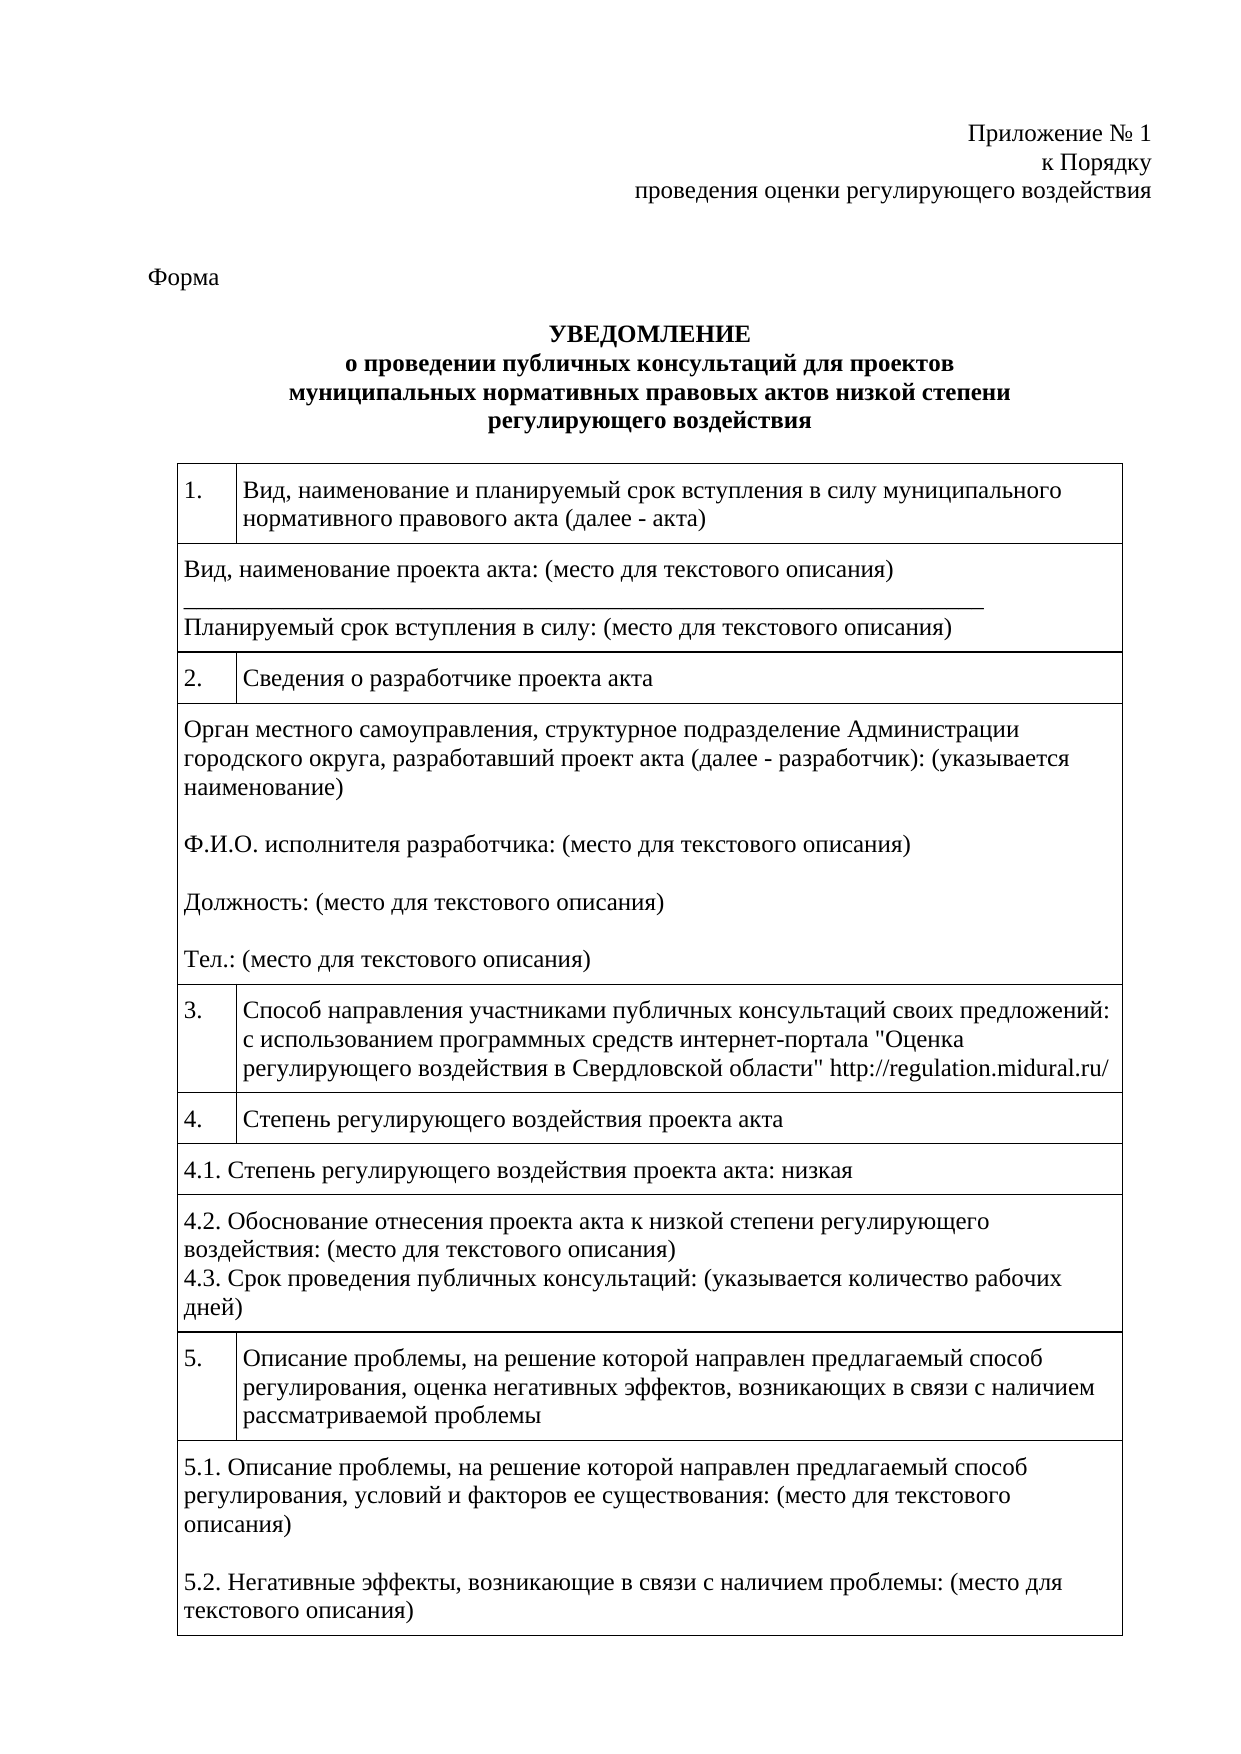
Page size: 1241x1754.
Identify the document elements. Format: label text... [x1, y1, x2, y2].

text о проведении публичных консультаций для проектов [148, 348, 1152, 377]
table_cell Вид, наименование проекта акта: (место для текстового описания) ________________________________________________________________ Планируемый срок вступления в силу: (место для текстового описания) [178, 544, 1122, 651]
table_cell Способ направления участниками публичных консультаций своих предложений: с использованием программных средств интернет-портала "Оценка регулирующего воздействия в Свердловской области" http://regulation.midural.ru/ [237, 985, 1122, 1092]
table_header Вид, наименование и планируемый срок вступления в силу муниципального нормативного правового акта (далее - акта) [237, 464, 1122, 543]
text Приложение № 1 [148, 118, 1152, 147]
table_cell 2. [178, 653, 236, 702]
table_cell Орган местного самоуправления, структурное подразделение Администрации городского округа, разработавший проект акта (далее - разработчик): (указывается наименование) Ф.И.О. исполнителя разработчика: (место для текстового описания) Должность: (место для текстового описания) Тел.: (место для текстового описания) [178, 704, 1122, 983]
text Форма [148, 262, 1152, 291]
table_cell Описание проблемы, на решение которой направлен предлагаемый способ регулирования, оценка негативных эффектов, возникающих в связи с наличием рассматриваемой проблемы [237, 1333, 1122, 1440]
table_cell Степень регулирующего воздействия проекта акта [237, 1093, 1122, 1143]
text регулирующего воздействия [148, 406, 1152, 434]
text проведения оценки регулирующего воздействия [148, 176, 1152, 204]
text УВЕДОМЛЕНИЕ [148, 319, 1152, 348]
text к Порядку [148, 147, 1152, 176]
text муниципальных нормативных правовых актов низкой степени [148, 377, 1152, 406]
table_header 1. [178, 464, 236, 543]
table_cell 4.2. Обоснование отнесения проекта акта к низкой степени регулирующего воздействия: (место для текстового описания) 4.3. Срок проведения публичных консультаций: (указывается количество рабочих дней) [178, 1195, 1122, 1331]
table_cell 5. [178, 1333, 236, 1440]
table_cell 4. [178, 1093, 236, 1143]
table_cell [178, 1441, 1122, 1635]
table_cell 3. [178, 985, 236, 1092]
table_cell 4.1. Степень регулирующего воздействия проекта акта: низкая [178, 1144, 1122, 1194]
table_cell Сведения о разработчике проекта акта [237, 653, 1122, 702]
